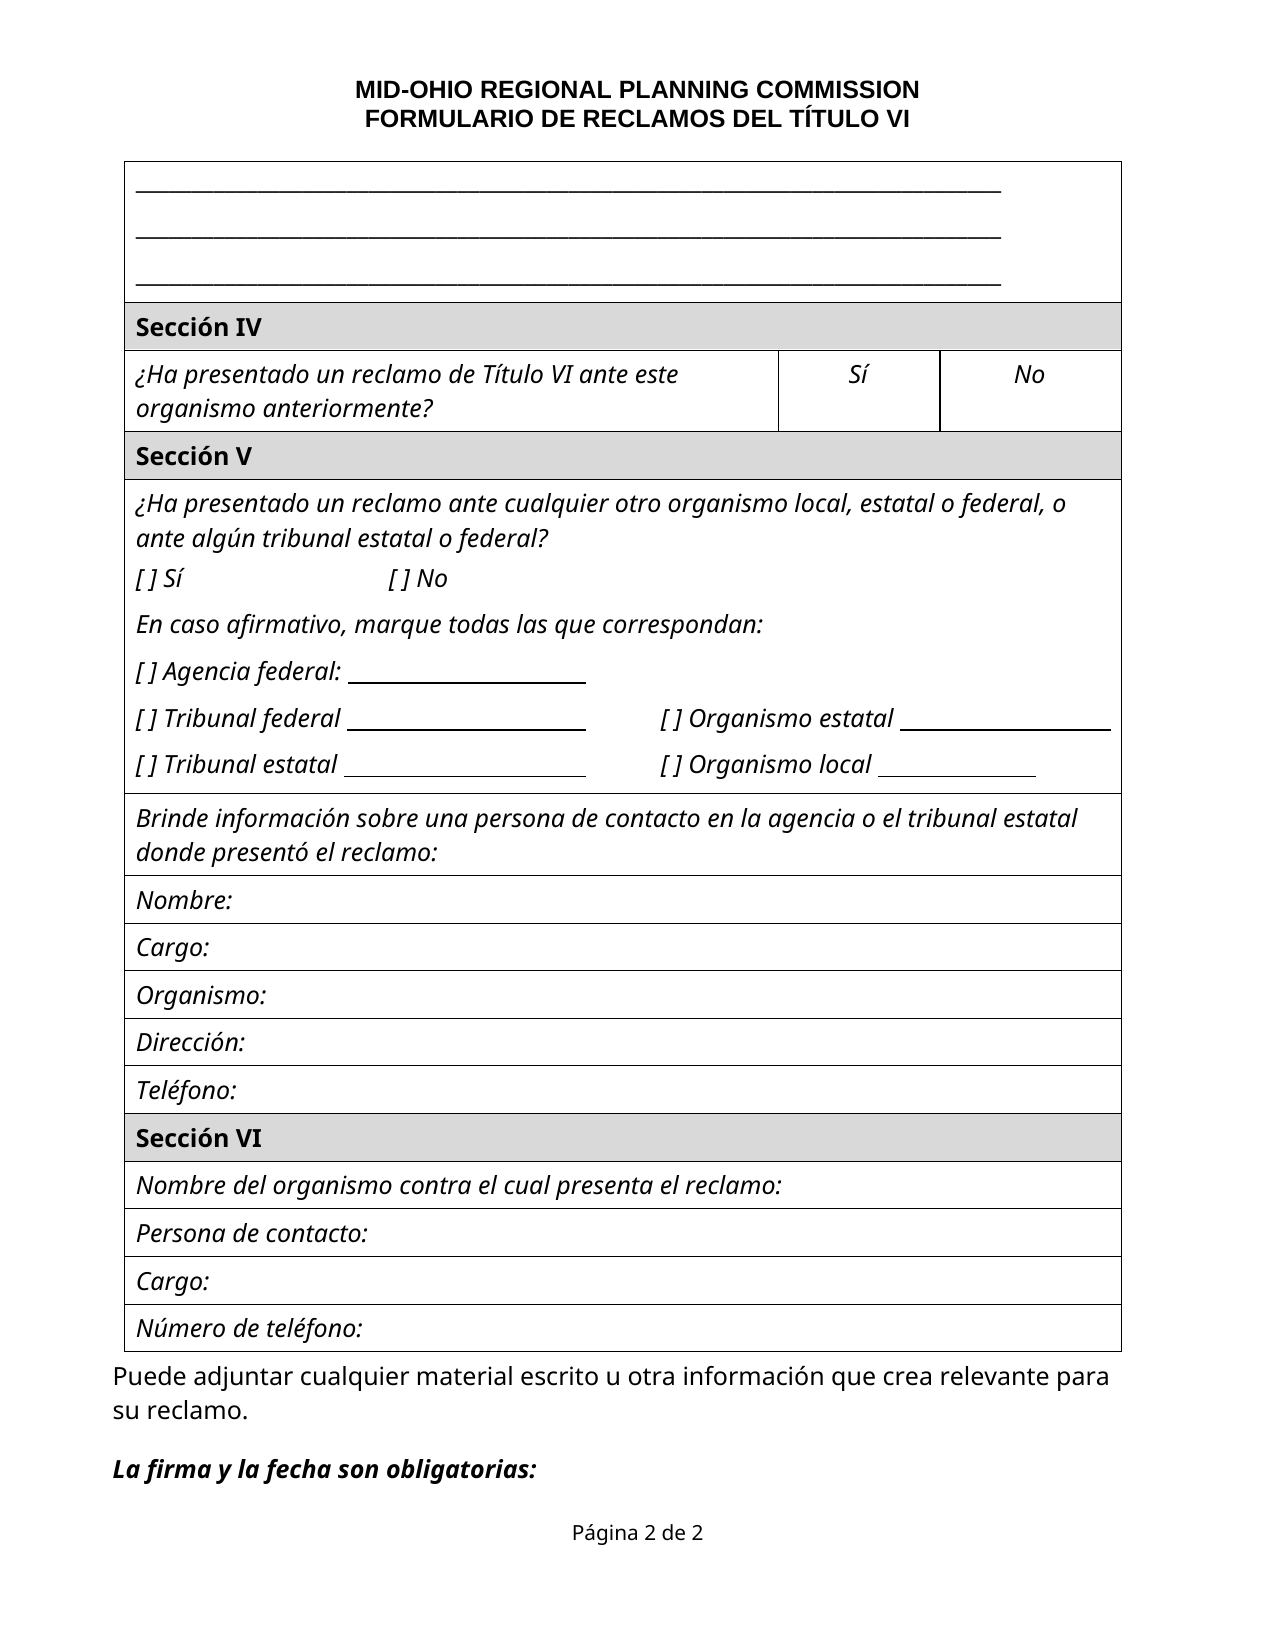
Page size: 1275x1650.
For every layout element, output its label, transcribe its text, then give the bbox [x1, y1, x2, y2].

table_cell Nombre: [125, 876, 1121, 923]
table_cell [125, 162, 1121, 302]
table_cell Dirección: [125, 1019, 1121, 1065]
table_cell ¿Ha presentado un reclamo ante cualquier otro organismo local, estatal o federal, o ante algún tribunal estatal o federal? [ ] Sí [ ] No En caso afirmativo, marque todas las que correspondan: [ ] Agencia federal: [ ] Tribunal federal [ ] Organismo estatal [ ] Tribunal estatal [ ] Organismo local [125, 480, 1121, 793]
table_cell Nombre del organismo contra el cual presenta el reclamo: [125, 1162, 1121, 1208]
table_cell No [941, 351, 1121, 431]
table_cell Cargo: [125, 1257, 1121, 1303]
table_cell Número de teléfono: [125, 1305, 1121, 1351]
table_cell Persona de contacto: [125, 1209, 1121, 1256]
table_cell Sección IV [125, 303, 1121, 349]
table_cell Sí [779, 351, 939, 431]
text La firma y la fecha son obligatorias: [112, 1451, 1125, 1486]
table_cell Organismo: [125, 971, 1121, 1018]
text Puede adjuntar cualquier material escrito u otra información que crea relevante para su reclamo. [112, 1358, 1125, 1426]
table_cell ¿Ha presentado un reclamo de Título VI ante este organismo anteriormente? [125, 351, 778, 431]
table_cell Sección V [125, 432, 1121, 479]
table_cell Cargo: [125, 924, 1121, 970]
table_cell Teléfono: [125, 1066, 1121, 1113]
table_cell Brinde información sobre una persona de contacto en la agencia o el tribunal estatal donde presentó el reclamo: [125, 794, 1121, 875]
table_cell Sección VI [125, 1114, 1121, 1161]
